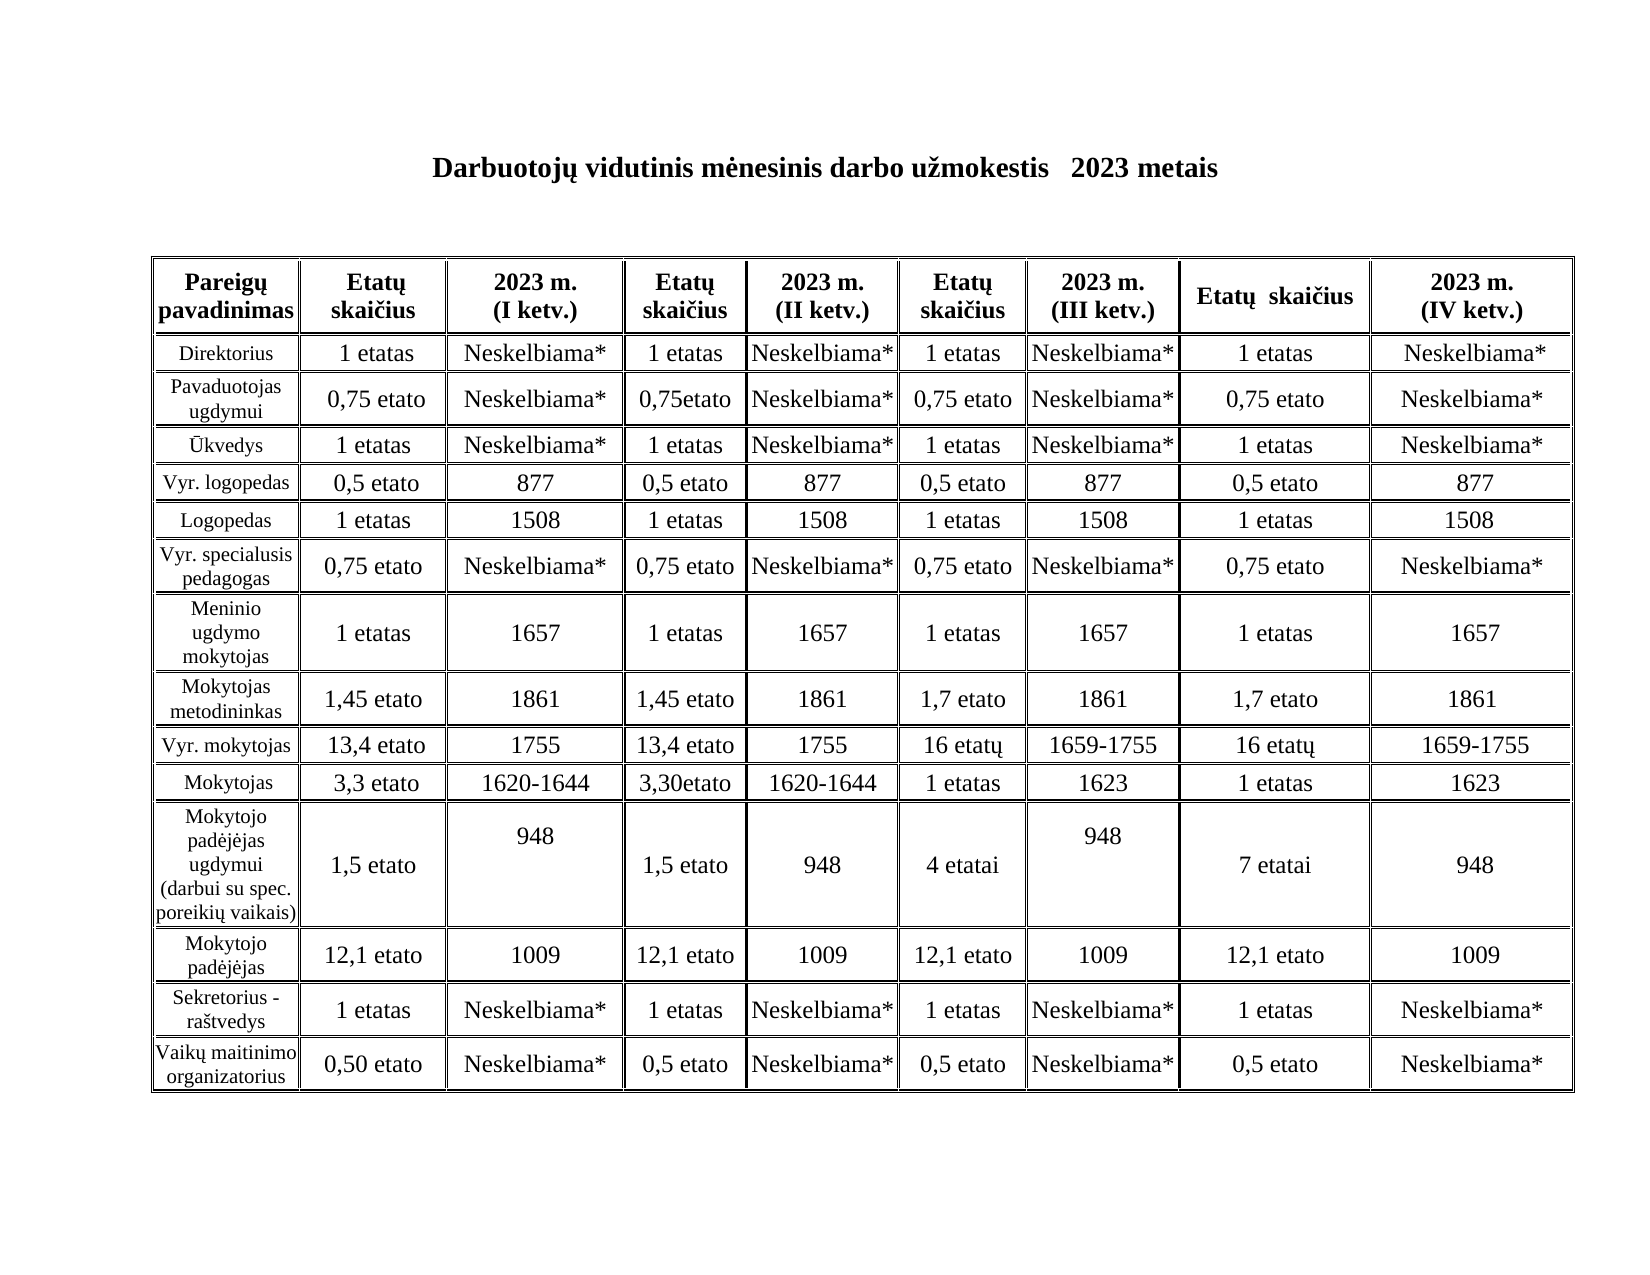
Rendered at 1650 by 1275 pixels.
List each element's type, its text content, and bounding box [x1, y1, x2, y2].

table_cell Neskelbiama* [1028, 428, 1178, 462]
text Darbuotojų vidutinis mėnesinis darbo užmokestis 2023 metais [150, 150, 1500, 183]
table_cell Neskelbiama* [1028, 373, 1178, 424]
table_cell 0,75etato [626, 373, 745, 424]
table_cell 1 etatas [301, 503, 445, 537]
table_cell 0,75 etato [1181, 540, 1369, 591]
table_cell 1 etatas [1181, 595, 1369, 670]
table_cell 0,5 etato [301, 465, 445, 499]
table_header Etatų skaičius [300, 259, 447, 332]
table_cell Neskelbiama* [1372, 332, 1572, 370]
table_cell 1620-1644 [748, 765, 897, 799]
table_cell 1 etatas [301, 595, 445, 670]
table_cell Neskelbiama* [448, 336, 622, 370]
table_cell 1 etatas [900, 336, 1025, 370]
table_header Pareigų pavadinimas [154, 259, 299, 332]
table_cell Neskelbiama* [448, 428, 622, 462]
table_cell 0,75 etato [301, 540, 445, 591]
table_cell 1009 [448, 929, 622, 980]
table_header Etatų skaičius [1179, 259, 1371, 332]
table_cell 1657 [1372, 591, 1572, 670]
table_cell Neskelbiama* [1371, 537, 1573, 591]
table_cell 1,5 etato [626, 803, 745, 926]
table_cell 1 etatas [1181, 503, 1369, 537]
table_cell 12,1 etato [900, 929, 1025, 980]
table_cell 877 [1371, 462, 1573, 499]
table_cell 1,7 etato [1181, 673, 1369, 724]
table_cell 1 etatas [1181, 765, 1369, 799]
table_cell 1508 [448, 503, 622, 537]
table_cell Logopedas [154, 499, 298, 537]
table_cell 1508 [748, 503, 897, 537]
table_cell 1 etatas [1181, 336, 1369, 370]
table_cell Neskelbiama* [748, 428, 897, 462]
table_cell 16 etatų [900, 728, 1025, 762]
table_cell Vyr. mokytojas [154, 724, 298, 762]
table_cell 12,1 etato [301, 929, 445, 980]
table_cell 1009 [1028, 929, 1178, 980]
table_cell Pavaduotojas ugdymui [152, 370, 299, 424]
table_cell 1657 [448, 595, 622, 670]
table_cell Neskelbiama* [1028, 540, 1178, 591]
table_cell 4 etatai [900, 803, 1025, 926]
table_cell Vyr. logopedas [152, 462, 299, 499]
table_cell 0,5 etato [900, 465, 1025, 499]
table_cell 877 [1028, 465, 1178, 499]
table_cell 1 etatas [900, 428, 1025, 462]
table_cell Neskelbiama* [748, 373, 897, 424]
table_cell Neskelbiama* [448, 984, 622, 1035]
table_cell 1861 [448, 673, 622, 724]
table_cell 1 etatas [900, 503, 1025, 537]
table_cell 1,45 etato [626, 673, 745, 724]
table_cell 1 etatas [626, 595, 745, 670]
table_cell 16 etatų [1181, 728, 1369, 762]
table_cell 1861 [1371, 670, 1573, 724]
table_cell 1755 [448, 728, 622, 762]
table_cell 12,1 etato [626, 929, 745, 980]
table_header 2023 m. (IV ketv.) [1371, 259, 1572, 332]
table_cell 3,3 etato [301, 765, 445, 799]
table_cell 1 etatas [900, 984, 1025, 1035]
table_cell 1861 [1028, 673, 1178, 724]
table_header Etatų skaičius [899, 259, 1027, 332]
table_header 2023 m. (III ketv.) [1027, 257, 1179, 332]
table_header Etatų skaičius [624, 259, 746, 332]
table_cell 1 etatas [301, 428, 445, 462]
table_header 2023 m. (I ketv.) [447, 257, 624, 332]
table_cell Neskelbiama* [1027, 1038, 1179, 1089]
table_cell 0,75 etato [900, 373, 1025, 424]
table_cell 948 [1028, 803, 1178, 926]
table_cell Neskelbiama* [1028, 984, 1178, 1035]
table_cell 3,30etato [626, 765, 745, 799]
table_cell 1 etatas [626, 984, 745, 1035]
table_cell 0,75 etato [301, 373, 445, 424]
table_cell 1508 [1372, 499, 1572, 537]
table_cell Vyr. specialusis pedagogas [152, 537, 299, 591]
table_cell Neskelbiama* [748, 540, 897, 591]
table_cell Neskelbiama* [748, 336, 897, 370]
table_cell 0,5 etato [1179, 1038, 1371, 1089]
table_cell 1 etatas [626, 503, 745, 537]
table_cell 1 etatas [301, 336, 445, 370]
table_cell 948 [748, 803, 897, 926]
table_cell 1657 [1028, 595, 1178, 670]
table_cell 1,7 etato [900, 673, 1025, 724]
table_cell 1659-1755 [1028, 728, 1178, 762]
table_cell 1009 [1371, 926, 1573, 980]
table_cell Neskelbiama* [1371, 1035, 1573, 1089]
table_cell 1659-1755 [1372, 724, 1572, 762]
table_cell Neskelbiama* [448, 373, 622, 424]
table_cell 0,75 etato [626, 540, 745, 591]
table_cell 12,1 etato [1181, 929, 1369, 980]
table_cell 1,5 etato [301, 803, 445, 926]
table_cell 13,4 etato [301, 728, 445, 762]
table_cell 13,4 etato [626, 728, 745, 762]
table_cell 877 [748, 465, 897, 499]
table_cell 0,5 etato [1181, 465, 1369, 499]
table_cell 1 etatas [1181, 984, 1369, 1035]
table_cell 1 etatas [900, 765, 1025, 799]
table_cell Mokytojo padėjėjas [152, 926, 299, 980]
table_cell 0,5 etato [899, 1038, 1027, 1089]
table_cell 1623 [1028, 765, 1178, 799]
table_cell 1508 [1028, 503, 1178, 537]
table_cell 948 [1372, 799, 1572, 926]
table_cell 0,50 etato [300, 1038, 447, 1089]
table_cell 948 [448, 803, 622, 926]
table_cell 1861 [748, 673, 897, 724]
table_cell 0,75 etato [900, 540, 1025, 591]
table_cell 1623 [1371, 762, 1573, 799]
table_cell Neskelbiama* [748, 984, 897, 1035]
table_cell 1755 [748, 728, 897, 762]
table_header 2023 m. (II ketv.) [746, 259, 899, 332]
table_cell Neskelbiama* [1372, 424, 1572, 462]
table_cell 0,5 etato [626, 465, 745, 499]
table_cell Neskelbiama* [1371, 370, 1573, 424]
table_cell Meninio ugdymo mokytojas [154, 591, 298, 670]
table_cell 1 etatas [1181, 428, 1369, 462]
table_cell Ūkvedys [154, 424, 298, 462]
table_cell Mokytojas metodininkas [152, 670, 299, 724]
table_cell Mokytojo padėjėjas ugdymui (darbui su spec. poreikių vaikais) [154, 799, 298, 926]
table_cell Neskelbiama* [447, 1035, 624, 1089]
table_cell 1657 [748, 595, 897, 670]
table_cell Direktorius [154, 332, 298, 370]
table_cell 1620-1644 [448, 765, 622, 799]
table_cell 0,5 etato [624, 1038, 746, 1089]
table_cell Neskelbiama* [746, 1038, 899, 1089]
table_cell Neskelbiama* [1028, 336, 1178, 370]
table_cell Vaikų maitinimo organizatorius [152, 1035, 299, 1089]
table_cell 1009 [748, 929, 897, 980]
table_cell 7 etatai [1181, 803, 1369, 926]
table_cell 1 etatas [301, 984, 445, 1035]
table_cell 0,75 etato [1181, 373, 1369, 424]
table_cell Neskelbiama* [448, 540, 622, 591]
table_cell 1,45 etato [301, 673, 445, 724]
table_cell Sekretorius - raštvedys [154, 980, 298, 1035]
table_cell 1 etatas [626, 336, 745, 370]
table_cell 1 etatas [626, 428, 745, 462]
table_cell 877 [448, 465, 622, 499]
table_cell Neskelbiama* [1372, 980, 1572, 1035]
table_cell 1 etatas [900, 595, 1025, 670]
table_cell Mokytojas [152, 762, 299, 799]
